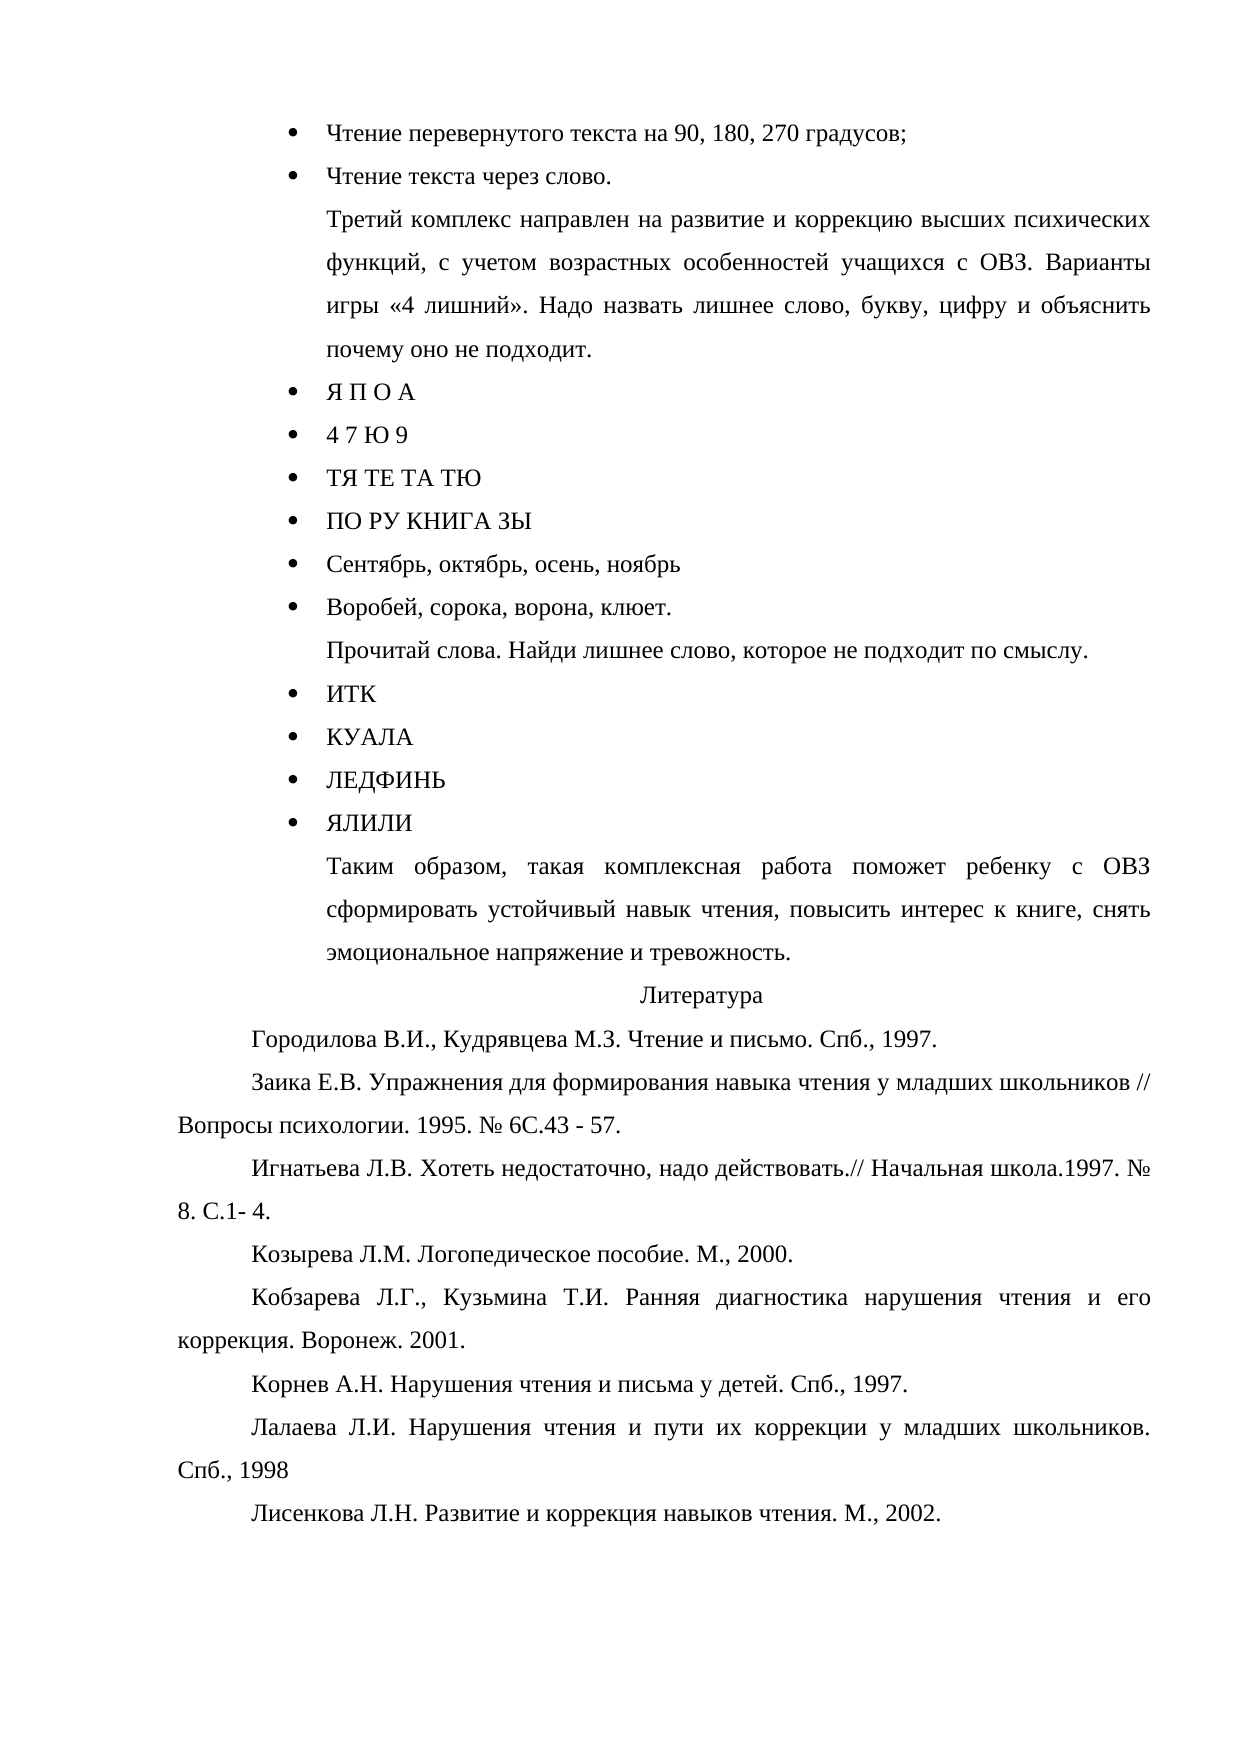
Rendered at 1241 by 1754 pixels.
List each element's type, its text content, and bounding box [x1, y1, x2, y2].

list Третий комплекс направлен на развитие и коррекцию высших психических функций, с учетом возрастных особенностей учащихся с ОВЗ. Варианты игры «4 лишний». Надо назвать лишнее слово, букву, цифру и объяснить почему оно не подходит. [326, 204, 1152, 362]
list ТЯ ТЕ ТА ТЮ [288, 463, 1152, 492]
list ИТК [288, 679, 1152, 707]
list Чтение перевернутого текста на 90, 180, 270 градусов; [288, 118, 1152, 147]
list Таким образом, такая комплексная работа поможет ребенку с ОВЗ сформировать устойчивый навык чтения, повысить интерес к книге, снять эмоциональное напряжение и тревожность. [326, 851, 1152, 966]
list Игнатьева Л.В. Хотеть недостаточно, надо действовать.// Начальная школа.1997. № 8. С.1- 4. [177, 1153, 1152, 1225]
list Корнев А.Н. Нарушения чтения и письма у детей. Спб., 1997. [177, 1369, 1152, 1397]
list Лалаева Л.И. Нарушения чтения и пути их коррекции у младших школьников. Спб., 1998 [177, 1412, 1152, 1484]
list Кобзарева Л.Г., Кузьмина Т.И. Ранняя диагностика нарушения чтения и его коррекция. Воронеж. 2001. [177, 1282, 1152, 1354]
list ПО РУ КНИГА ЗЫ [288, 506, 1152, 535]
list 4 7 Ю 9 [288, 420, 1152, 449]
list ЯЛИЛИ [288, 808, 1152, 837]
list ЛЕДФИНЬ [288, 765, 1152, 794]
list Городилова В.И., Кудрявцева М.З. Чтение и письмо. Спб., 1997. [177, 1024, 1152, 1052]
list Заика Е.В. Упражнения для формирования навыка чтения у младших школьников // Вопросы психологии. 1995. № 6С.43 - 57. [177, 1067, 1152, 1139]
list Прочитай слова. Найди лишнее слово, которое не подходит по смыслу. [326, 636, 1152, 664]
list Воробей, сорока, ворона, клюет. [288, 592, 1152, 621]
list Сентябрь, октябрь, осень, ноябрь [288, 549, 1152, 578]
list Козырева Л.М. Логопедическое пособие. М., 2000. [177, 1239, 1152, 1268]
list КУАЛА [288, 722, 1152, 751]
list Чтение текста через слово. [288, 161, 1152, 190]
list Литература [177, 981, 1152, 1009]
list Я П О А [288, 377, 1152, 406]
list Лисенкова Л.Н. Развитие и коррекция навыков чтения. М., 2002. [177, 1498, 1152, 1527]
